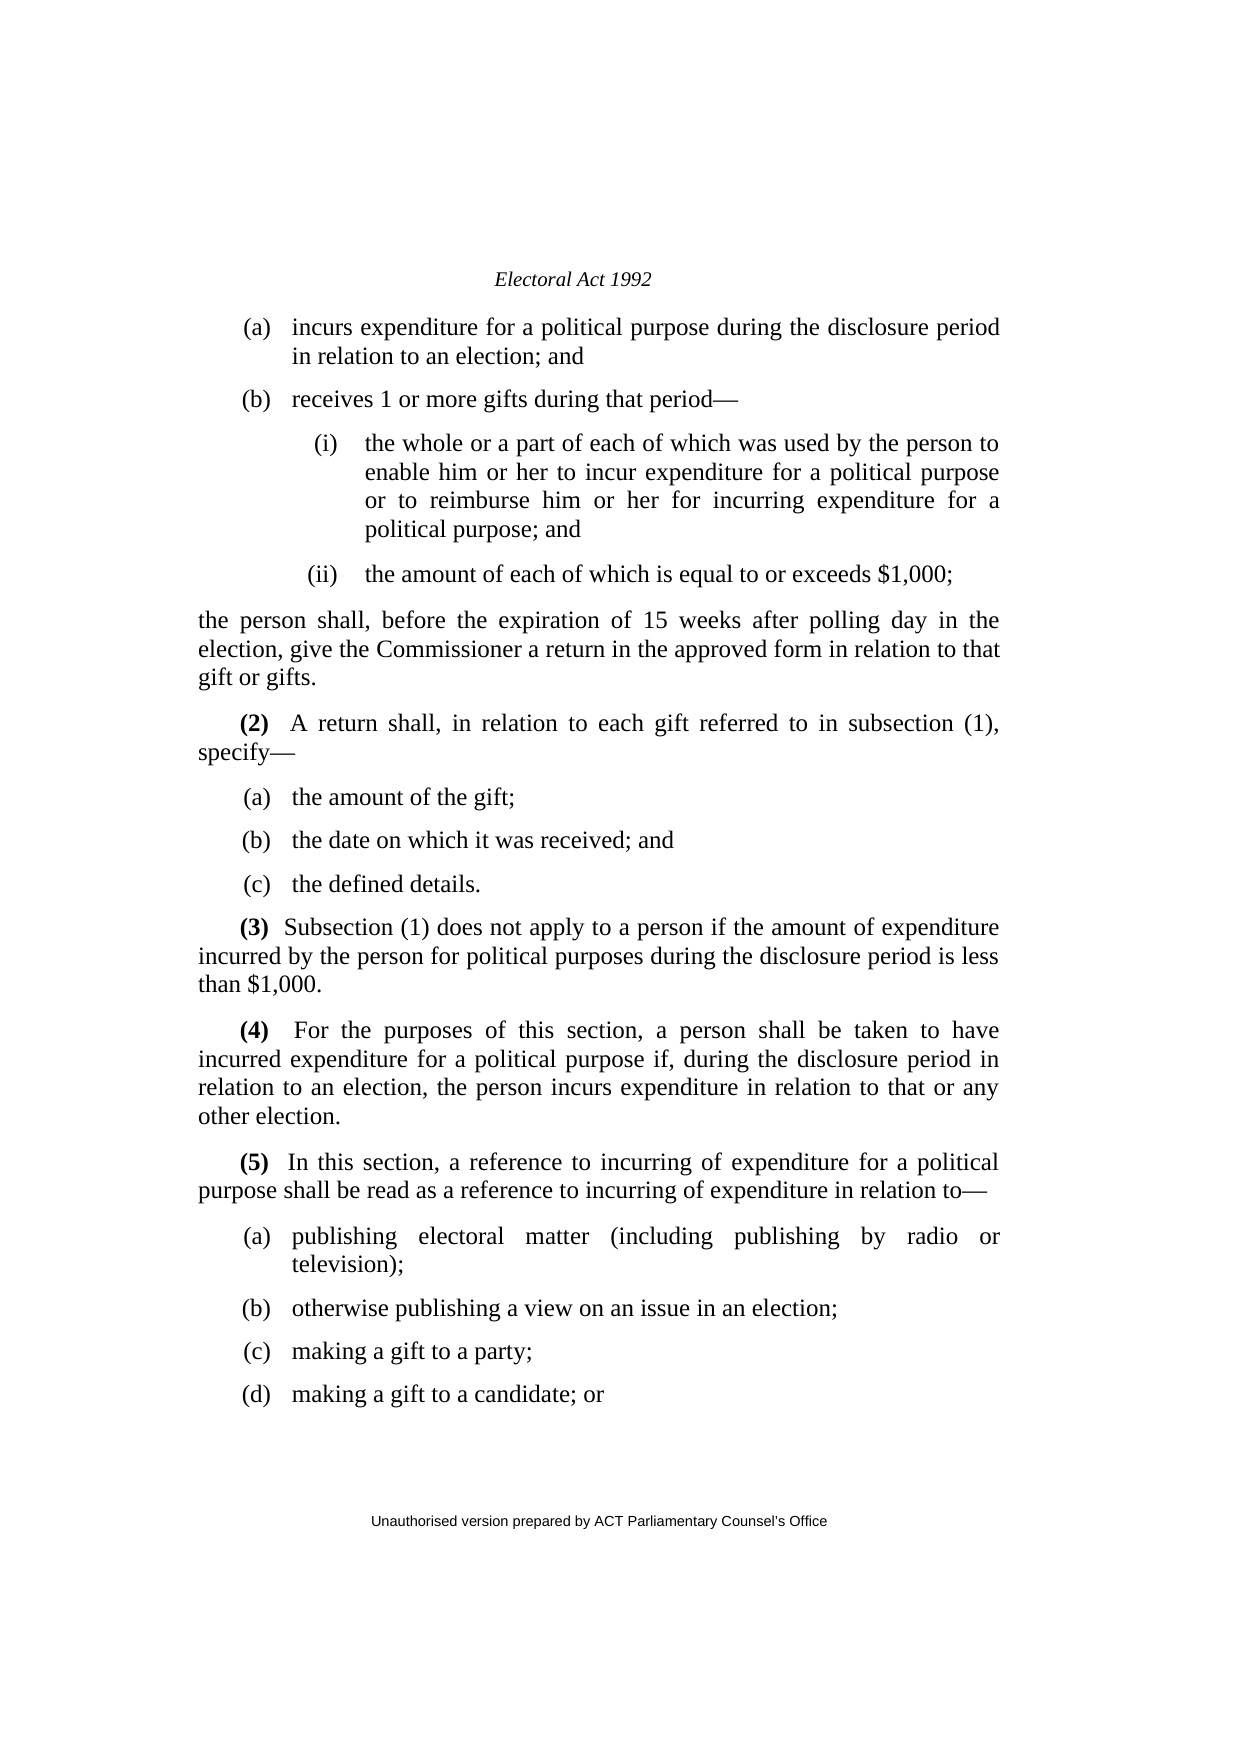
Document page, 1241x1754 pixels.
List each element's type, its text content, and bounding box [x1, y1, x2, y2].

text (b) receives 1 or more gifts during that period— [198, 384, 1001, 413]
text (c) making a gift to a party; [198, 1336, 1001, 1365]
text (c) the defined details. [198, 869, 1001, 897]
text the person shall, before the expiration of 15 weeks after polling day in the election, give the Commissioner a return in the approved form in relation to that gift or gifts. [198, 605, 1001, 691]
text (i) the whole or a part of each of which was used by the person to enable him or her to incur expenditure for a political purpose or to reimburse him or her for incurring expenditure for a political purpose; and [198, 428, 1001, 543]
text (5) In this section, a reference to incurring of expenditure for a political purpose shall be read as a reference to incurring of expenditure in relation to— [198, 1147, 1001, 1204]
text (a) publishing electoral matter (including publishing by radio or television); [198, 1221, 1001, 1278]
text (b) otherwise publishing a view on an issue in an election; [198, 1293, 1001, 1322]
text (b) the date on which it was received; and [198, 825, 1001, 854]
text (ii) the amount of each of which is equal to or exceeds $1,000; [198, 559, 1001, 588]
text (2) A return shall, in relation to each gift referred to in subsection (1), specify— [198, 708, 1001, 765]
text (4) For the purposes of this section, a person shall be taken to have incurred expenditure for a political purpose if, during the disclosure period in relation to an election, the person incurs expenditure in relation to that or any other election. [198, 1015, 1001, 1130]
text (d) making a gift to a candidate; or [198, 1379, 1001, 1408]
text (a) the amount of the gift; [198, 782, 1001, 811]
text (a) incurs expenditure for a political purpose during the disclosure period in relation to an election; and [198, 312, 1001, 370]
text (3) Subsection (1) does not apply to a person if the amount of expenditure incurred by the person for political purposes during the disclosure period is less than $1,000. [198, 912, 1001, 998]
